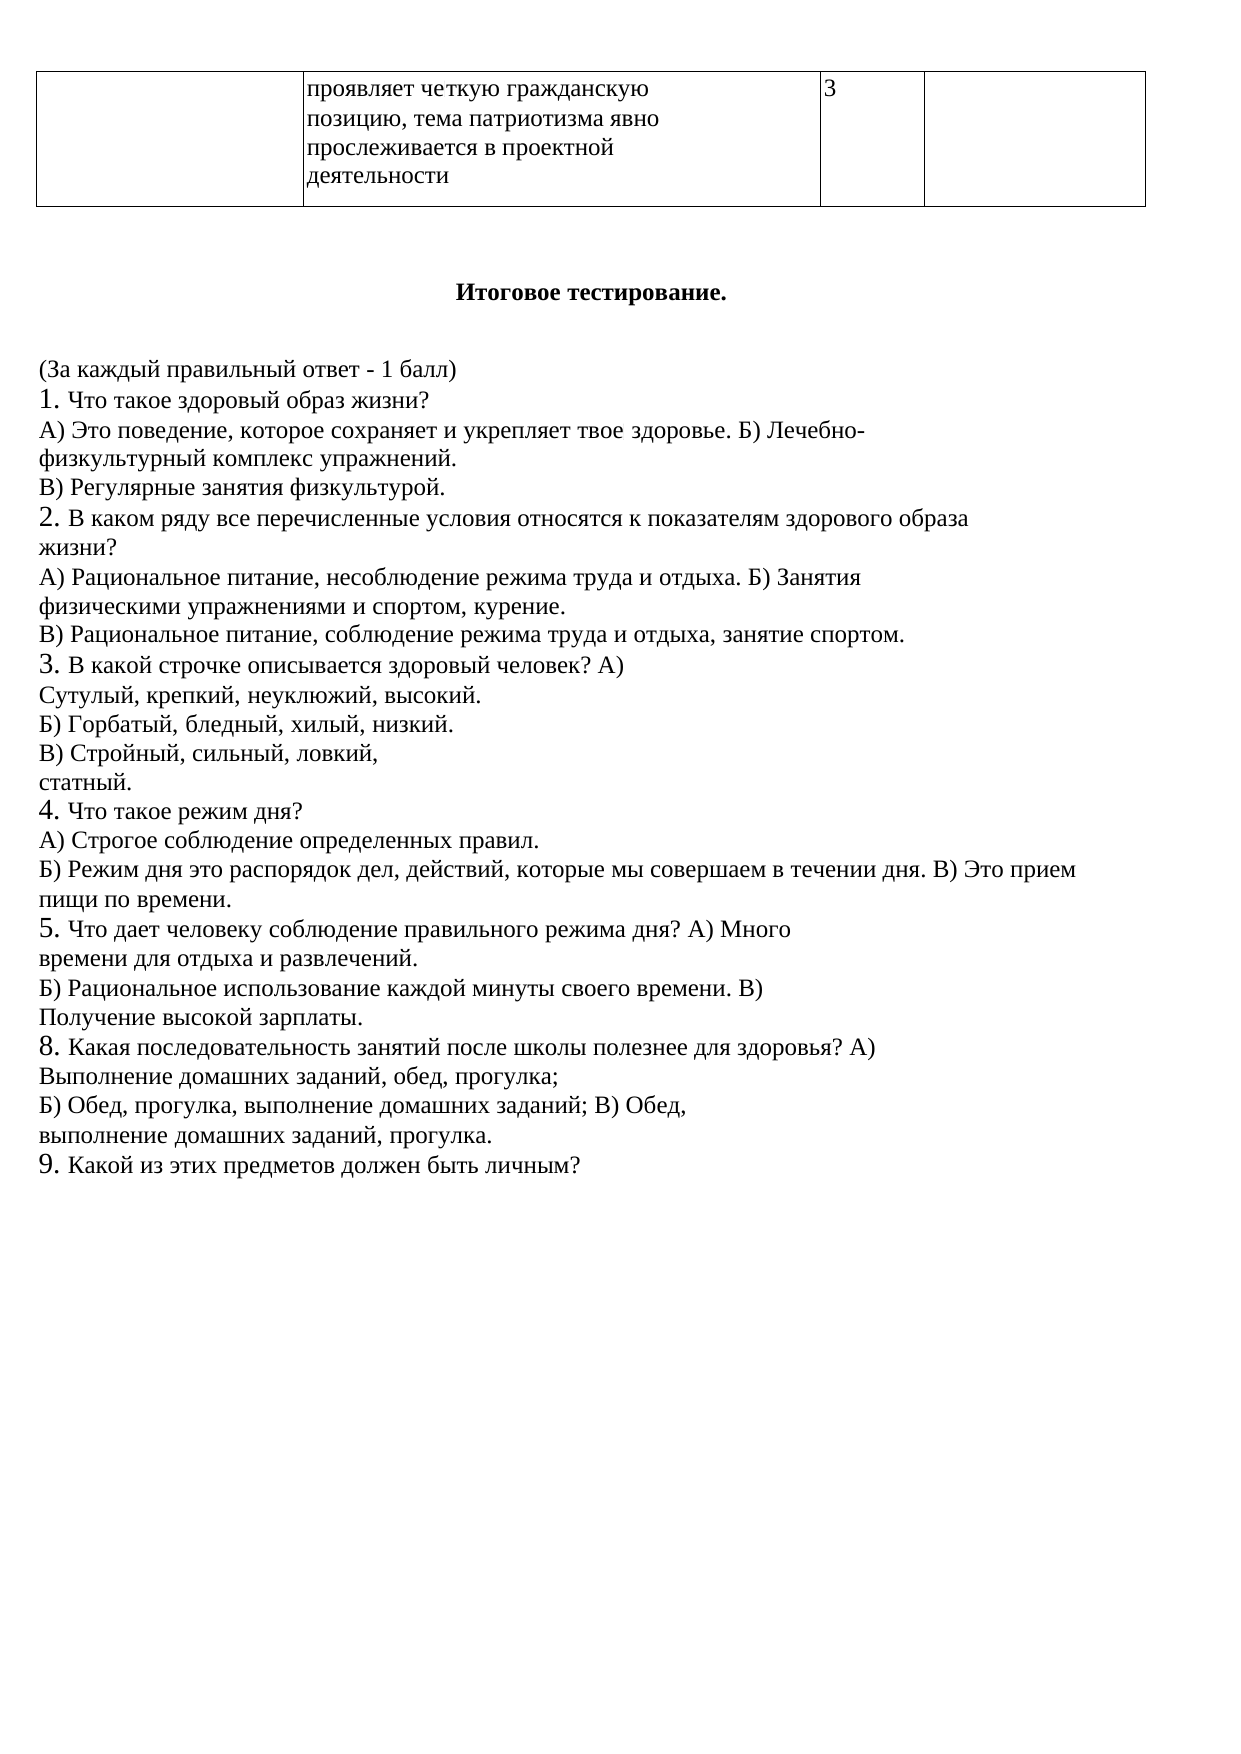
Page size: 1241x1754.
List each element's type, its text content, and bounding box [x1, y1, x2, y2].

text Б) Горбатый, бледный, хилый, низкий. В) Стройный, сильный, ловкий, статный. [38, 709, 478, 795]
list Что такое здоровый образ жизни? [38, 383, 1176, 415]
text Б) Режим дня это распорядок дел, действий, которые мы совершаем в течении дня. В) Это прием пищи по времени. [38, 854, 1078, 913]
text В) Регулярные занятия физкультурой. [38, 473, 1176, 500]
table_header [37, 72, 303, 206]
text Б) Рациональное использование каждой минуты своего времени. В) Получение высокой зарплаты. [38, 973, 765, 1031]
table_header [925, 72, 1145, 206]
list Какая последовательность занятий после школы полезнее для здоровья? А) [38, 1032, 1176, 1061]
list Что дает человеку соблюдение правильного режима дня? А) Много [38, 914, 1176, 943]
table_header проявляет чеBткую гражданскую позицию, тема патриотизма явно прослеживается в проектной деятельности [304, 72, 820, 206]
list В каком ряду все перечисленные условия относятся к показателям здорового образа жизни? [38, 502, 969, 561]
table_header 3 [821, 72, 924, 206]
text А) Это поведение, которое сохраняет и укрепляет твоеB здоровье. Б) Лечебно- физкультурный комплекс упражнений. [38, 416, 870, 472]
text времени для отдыха и развлечений. [38, 943, 1176, 972]
text Выполнение домашних заданий, обед, прогулка; [38, 1061, 1176, 1090]
list Что такое режим дня? [38, 796, 1176, 826]
text (За каждый правильный ответ - 1 балл) [38, 356, 1176, 383]
text В) Рациональное питание, соблюдение режима труда и отдыха, занятие спортом. [38, 621, 1176, 648]
list Какой из этих предметов должен быть личным? [38, 1150, 1176, 1179]
text Б) Обед, прогулка, выполнение домашних заданий; В) Обед, выполнение домашних заданий, прогулка. [38, 1091, 688, 1149]
text А) Строгое соблюдение определенных правил. [38, 826, 1176, 854]
subtitle Итоговое тестирование. [454, 277, 728, 305]
text А) Рациональное питание, несоблюдение режима труда и отдыха. Б) Занятия физическими упражнениями и спортом, курение. [38, 562, 863, 620]
list В какой строчке описывается здоровый человек? А) Сутулый, крепкий, неуклюжий, высокий. [38, 648, 624, 709]
